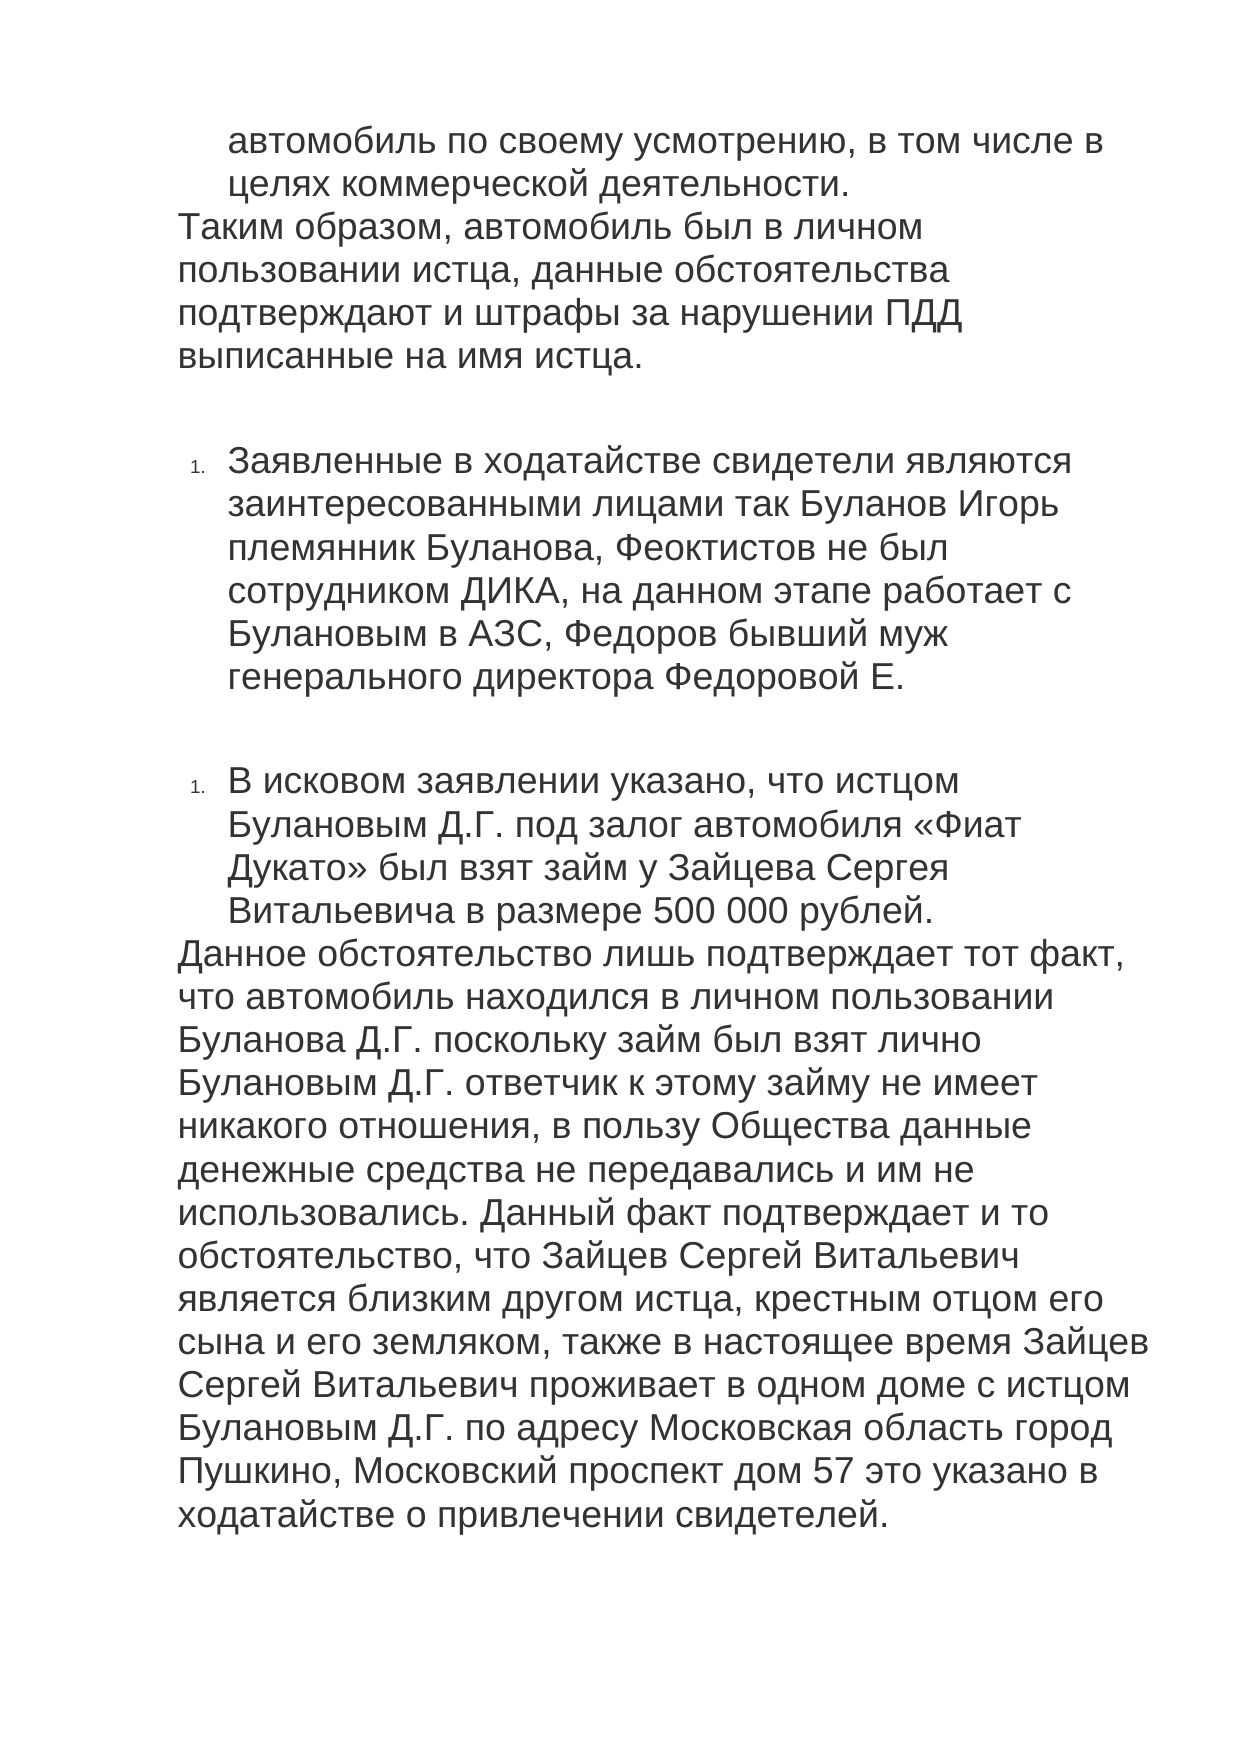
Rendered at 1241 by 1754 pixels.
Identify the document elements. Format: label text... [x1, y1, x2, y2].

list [190, 118, 1152, 204]
list В исковом заявлении указано, что истцом Булановым Д.Г. под залог автомобиля «Фиат Дукато» был взят займ у Зайцева Сергея Витальевича в размере 500 000 рублей. [190, 759, 1152, 931]
text Данное обстоятельство лишь подтверждает тот факт, что автомобиль находился в личном пользовании Буланова Д.Г. поскольку займ был взят лично Булановым Д.Г. ответчик к этому займу не имеет никакого отношения, в пользу Общества данные денежные средства не передавались и им не использовались. Данный факт подтверждает и то обстоятельство, что Зайцев Сергей Витальевич является близким другом истца, крестным отцом его сына и его земляком, также в настоящее время Зайцев Сергей Витальевич проживает в одном доме с истцом Булановым Д.Г. по адресу Московская область город Пушкино, Московский проспект дом 57 это указано в ходатайстве о привлечении свидетелей. [177, 931, 1152, 1535]
text Таким образом, автомобиль был в личном пользовании истца, данные обстоятельства подтверждают и штрафы за нарушении ПДД выписанные на имя истца. [177, 204, 1152, 377]
list Заявленные в ходатайстве свидетели являются заинтересованными лицами так Буланов Игорь племянник Буланова, Феоктистов не был сотрудником ДИКА, на данном этапе работает с Булановым в АЗС, Федоров бывший муж генерального директора Федоровой Е. [190, 438, 1152, 697]
